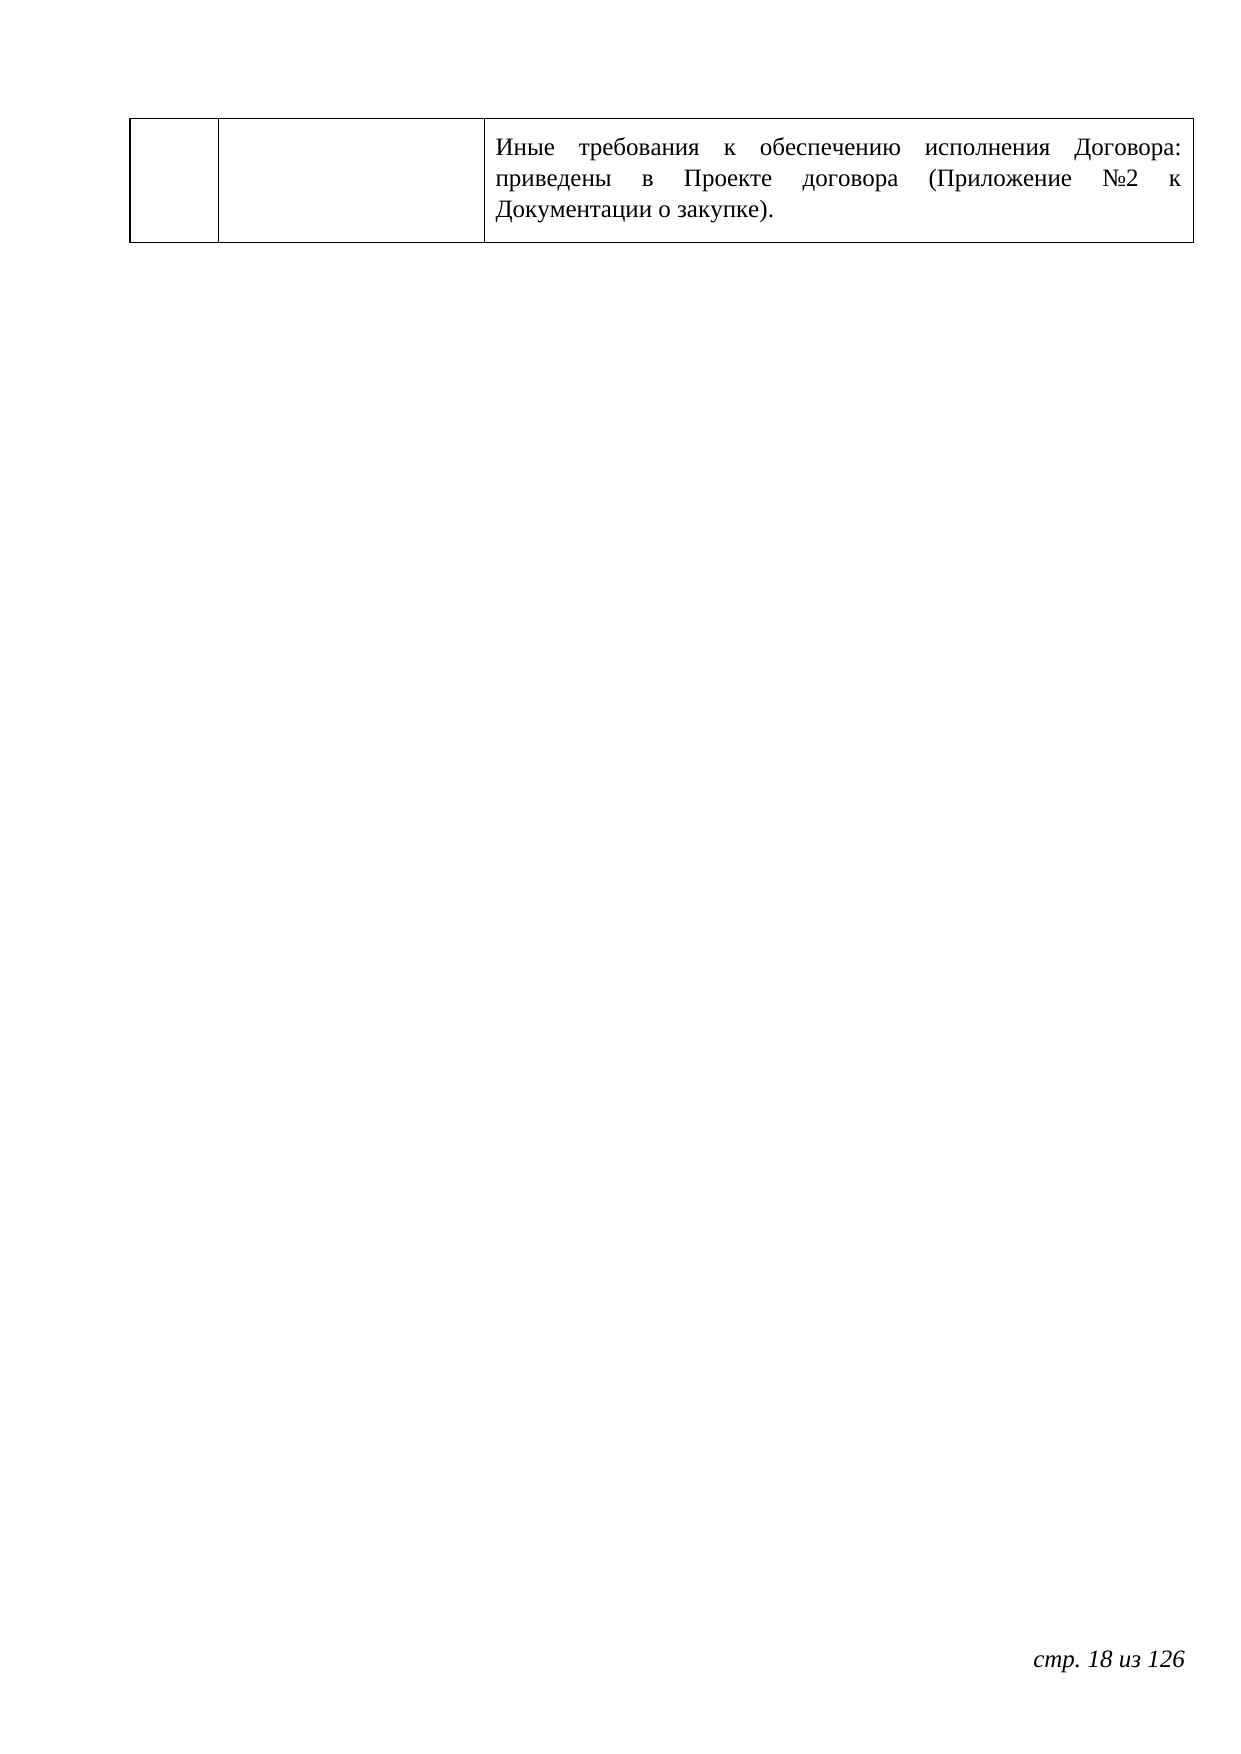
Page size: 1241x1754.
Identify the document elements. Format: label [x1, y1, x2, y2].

table_cell [131, 119, 218, 242]
table_cell [485, 119, 1193, 242]
table_cell [219, 119, 484, 242]
